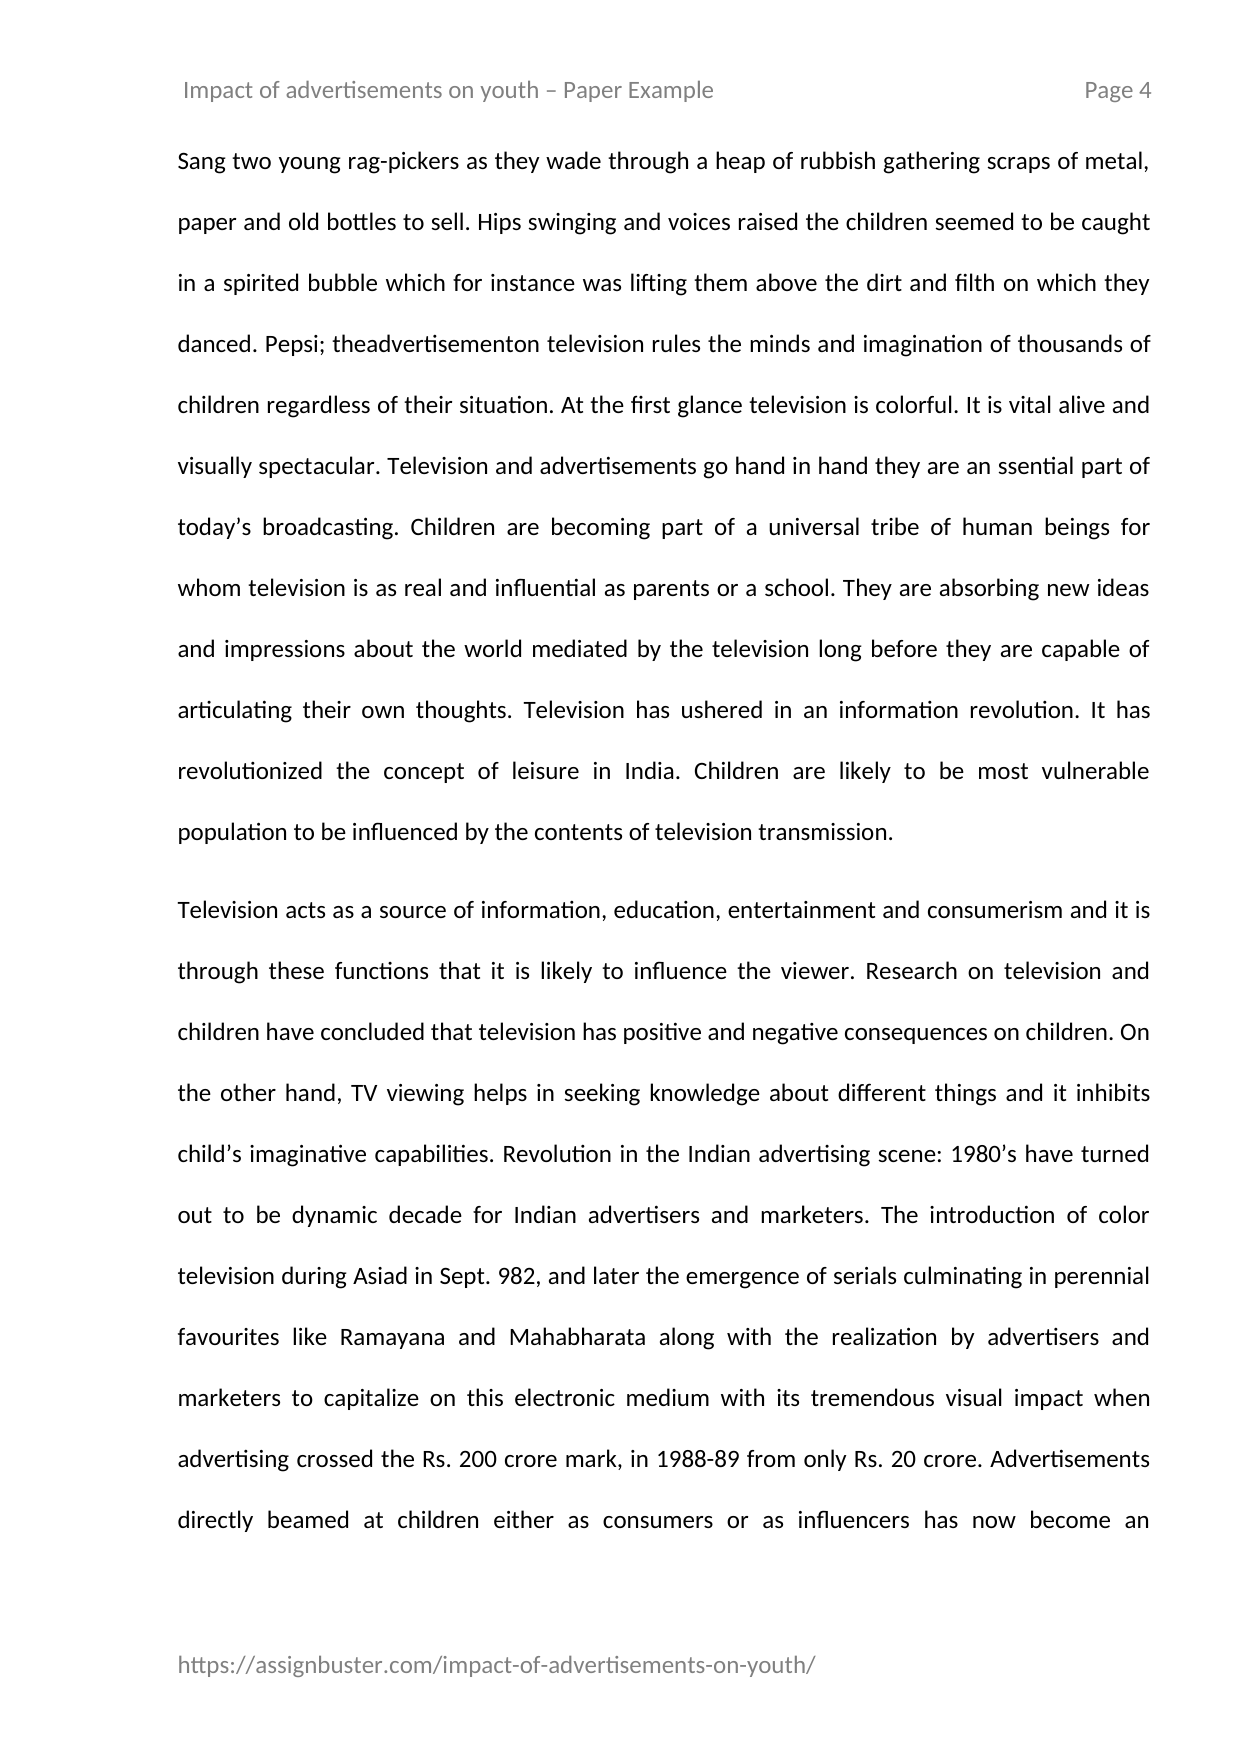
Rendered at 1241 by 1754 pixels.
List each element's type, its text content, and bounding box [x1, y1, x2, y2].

text Sang two young rag-pickers as they wade through a heap of rubbish gathering scraps of metal, paper and old bottles to sell. Hips swinging and voices raised the children seemed to be caught in a spirited bubble which for instance was lifting them above the dirt and filth on which they danced. Pepsi; theadvertisementon television rules the minds and imagination of thousands of children regardless of their situation. At the first glance television is colorful. It is vital alive and visually spectacular. Television and advertisements go hand in hand they are an ssential part of today’s broadcasting. Children are becoming part of a universal tribe of human beings for whom television is as real and influential as parents or a school. They are absorbing new ideas and impressions about the world mediated by the television long before they are capable of articulating their own thoughts. Television has ushered in an information revolution. It has revolutionized the concept of leisure in India. Children are likely to be most vulnerable population to be influenced by the contents of television transmission. [177, 145, 1152, 847]
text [177, 894, 1152, 1535]
